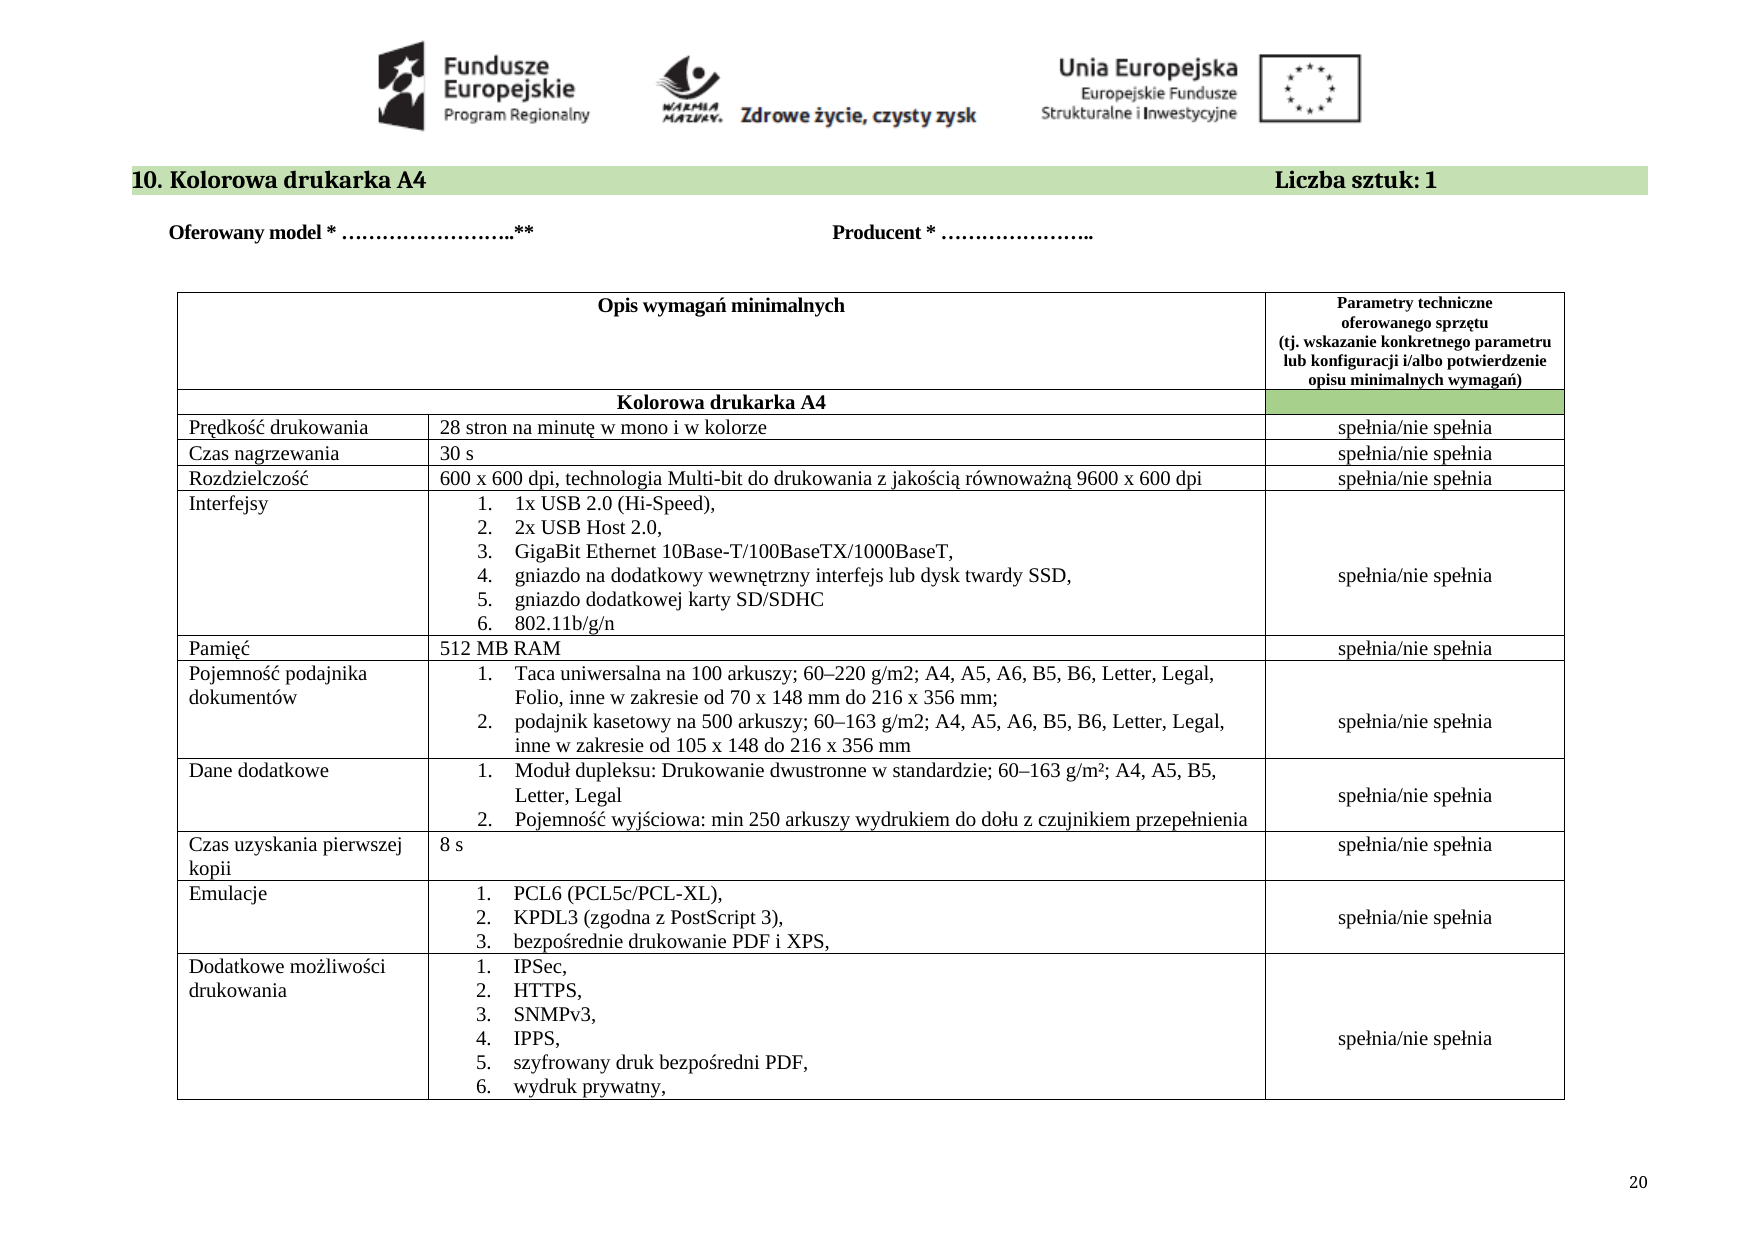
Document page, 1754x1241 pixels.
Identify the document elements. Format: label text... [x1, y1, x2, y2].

table_cell spełnia/nie spełnia [1266, 491, 1564, 635]
table_cell Taca uniwersalna na 100 arkuszy; 60–220 g/m2; A4, A5, A6, B5, B6, Letter, Legal, Folio, inne w zakresie od 70 x 148 mm do 216 x 356 mm; podajnik kasetowy na 500 arkuszy; 60–163 g/m2; A4, A5, A6, B5, B6, Letter, Legal, inne w zakresie od 105 x 148 do 216 x 356 mm [429, 661, 1265, 757]
table_cell [1266, 390, 1564, 414]
table_cell spełnia/nie spełnia [1266, 466, 1564, 489]
table_cell spełnia/nie spełnia [1266, 440, 1564, 464]
table_cell Pojemność podajnika dokumentów [178, 661, 428, 757]
table_cell Dane dodatkowe [178, 759, 428, 831]
table_cell Czas nagrzewania [178, 440, 428, 464]
table_cell 600 x 600 dpi, technologia Multi-bit do drukowania z jakością równoważną 9600 x 600 dpi [429, 466, 1265, 489]
table_cell spełnia/nie spełnia [1266, 759, 1564, 831]
table_header Parametry techniczne oferowanego sprzętu (tj. wskazanie konkretnego parametru lub konfiguracji i/albo potwierdzenie opisu minimalnych wymagań) [1266, 293, 1564, 389]
table_cell Pamięć [178, 636, 428, 660]
table_cell 30 s [429, 440, 1265, 464]
table_cell 28 stron na minutę w mono i w kolorze [429, 415, 1265, 439]
table_cell Czas uzyskania pierwszej kopii [178, 832, 428, 880]
table_cell Rozdzielczość [178, 466, 428, 489]
list Kolorowa drukarka A4 Liczba sztuk: 1 [132, 166, 1648, 195]
table_cell 8 s [429, 832, 1265, 880]
table_cell Kolorowa drukarka A4 [178, 390, 1265, 414]
table_cell Moduł dupleksu: Drukowanie dwustronne w standardzie; 60–163 g/m²; A4, A5, B5, Letter, Legal Pojemność wyjściowa: min 250 arkuszy wydrukiem do dołu z czujnikiem przepełnienia [429, 759, 1265, 831]
table_cell Interfejsy [178, 491, 428, 635]
table_header Opis wymagań minimalnych [178, 293, 1265, 389]
table_cell PCL6 (PCL5c/PCL-XL), KPDL3 (zgodna z PostScript 3), bezpośrednie drukowanie PDF i XPS, [429, 881, 1265, 953]
table_cell spełnia/nie spełnia [1266, 954, 1564, 1098]
table_cell 1x USB 2.0 (Hi-Speed), 2x USB Host 2.0, GigaBit Ethernet 10Base-T/100BaseTX/1000BaseT, gniazdo na dodatkowy wewnętrzny interfejs lub dysk twardy SSD, gniazdo dodatkowej karty SD/SDHC 802.11b/g/n [429, 491, 1265, 635]
table_cell spełnia/nie spełnia [1266, 881, 1564, 953]
table_cell spełnia/nie spełnia [1266, 661, 1564, 757]
table_cell 512 MB RAM [429, 636, 1265, 660]
table_cell spełnia/nie spełnia [1266, 415, 1564, 439]
text Oferowany model * ……………………..** Producent * ………………….. [94, 220, 1648, 244]
table_cell spełnia/nie spełnia [1266, 832, 1564, 880]
table_cell spełnia/nie spełnia [1266, 636, 1564, 660]
table_cell Prędkość drukowania [178, 415, 428, 439]
table_cell Emulacje [178, 881, 428, 953]
table_cell Dodatkowe możliwości drukowania [178, 954, 428, 1098]
